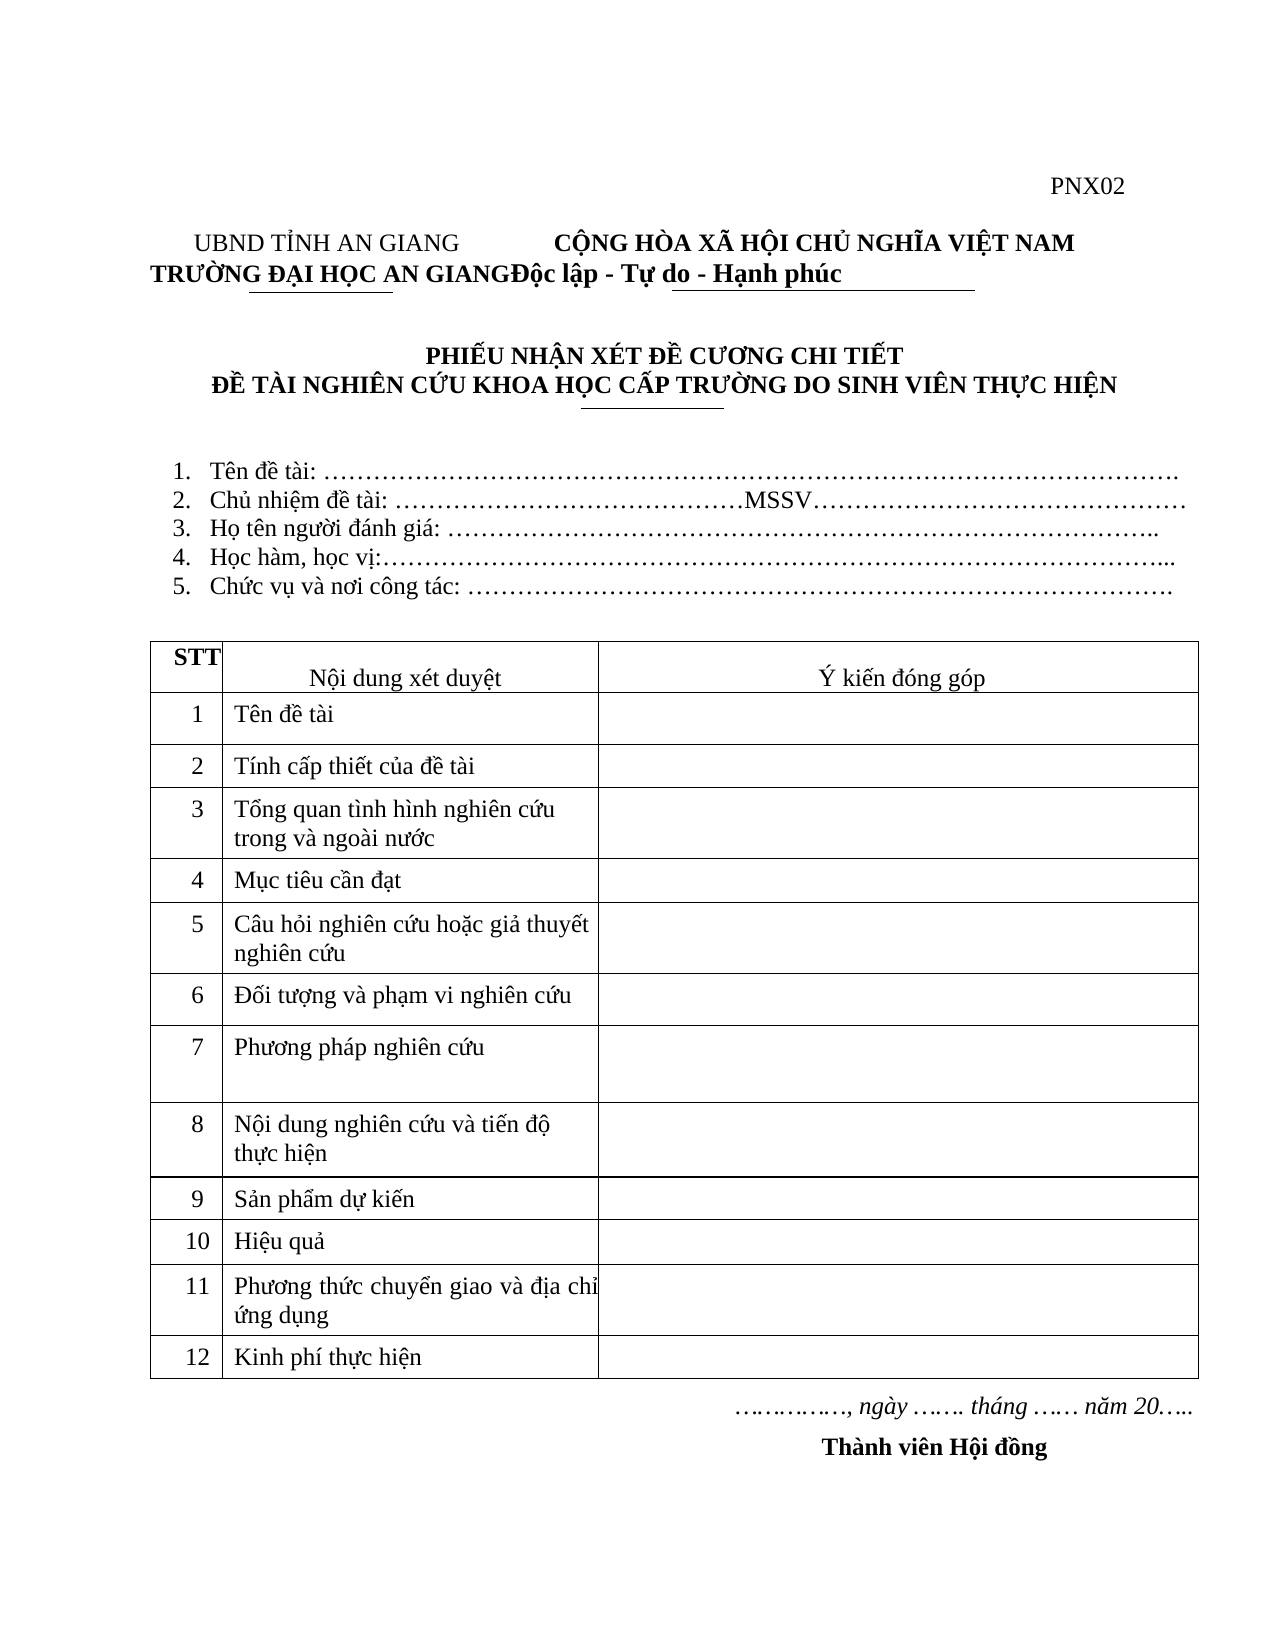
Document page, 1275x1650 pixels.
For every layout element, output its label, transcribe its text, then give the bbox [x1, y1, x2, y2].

list Chức vụ và nơi công tác: …………………………………………………………………………. [172, 571, 1193, 600]
text TRƯỜNG ĐẠI HỌC AN GIANGĐộc lập - Tự do - Hạnh phúc [150, 257, 1125, 288]
table_cell [599, 1220, 1198, 1264]
table_cell Nội dung nghiên cứu và tiến độ thực hiện [223, 1103, 598, 1176]
table_cell [599, 1265, 1198, 1335]
table_cell Câu hỏi nghiên cứu hoặc giả thuyết nghiên cứu [223, 903, 598, 973]
table_cell 8 [151, 1103, 222, 1176]
table_cell 5 [151, 903, 222, 973]
table_cell [599, 1178, 1198, 1219]
table_cell Phương thức chuyển giao và địa chỉ ứng dụng [223, 1265, 598, 1335]
table_header Ý kiến đóng góp [599, 642, 1198, 692]
text PHIẾU NHẬN XÉT ĐỀ CƯƠNG CHI TIẾT [135, 341, 1193, 370]
list Chủ nhiệm đề tài: ……………………………………MSSV……………………………………… [172, 485, 1193, 513]
text Thành viên Hội đồng [585, 1432, 1193, 1461]
table_cell [599, 1336, 1198, 1377]
table_cell 2 [151, 745, 222, 787]
table_cell Kinh phí thực hiện [223, 1336, 598, 1377]
table_cell 1 [151, 693, 222, 744]
table_cell 12 [151, 1336, 222, 1377]
table_cell Hiệu quả [223, 1220, 598, 1264]
table_header Nội dung xét duyệt [223, 642, 598, 692]
table_cell Mục tiêu cần đạt [223, 859, 598, 902]
table_cell 10 [151, 1220, 222, 1264]
table_cell Phương pháp nghiên cứu [223, 1026, 598, 1102]
table_cell [599, 974, 1198, 1025]
text ĐỀ TÀI NGHIÊN CỨU KHOA HỌC CẤP TRƯỜNG DO SINH VIÊN THỰC HIỆN [135, 370, 1193, 398]
text PNX02 [150, 171, 1125, 199]
table_cell Đối tượng và phạm vi nghiên cứu [223, 974, 598, 1025]
table_header STT [151, 642, 222, 692]
table_cell [599, 903, 1198, 973]
table_cell [599, 693, 1198, 744]
list Họ tên người đánh giá: ………………………………………………………………………….. [172, 513, 1193, 542]
table_cell [599, 1103, 1198, 1176]
table_cell [599, 788, 1198, 858]
table_cell 4 [151, 859, 222, 902]
table_cell 6 [151, 974, 222, 1025]
table_cell Tính cấp thiết của đề tài [223, 745, 598, 787]
text UBND TỈNH AN GIANG CỘNG HÒA XÃ HỘI CHỦ NGHĨA VIỆT NAM [150, 228, 1125, 257]
table_cell 9 [151, 1178, 222, 1219]
table_cell 7 [151, 1026, 222, 1102]
table_cell Sản phẩm dự kiến [223, 1178, 598, 1219]
table_cell Tên đề tài [223, 693, 598, 744]
table_cell [599, 745, 1198, 787]
list Học hàm, học vị:…………………………………………………………………………………... [172, 542, 1193, 571]
table_cell [599, 1026, 1198, 1102]
list Tên đề tài: …………………………………………………………………………………………. [172, 456, 1193, 485]
table_cell [599, 859, 1198, 902]
text ……………, ngày ……. tháng …… năm 20….. [135, 1391, 1193, 1420]
table_cell Tổng quan tình hình nghiên cứu trong và ngoài nước [223, 788, 598, 858]
table_cell 3 [151, 788, 222, 858]
table_cell 11 [151, 1265, 222, 1335]
